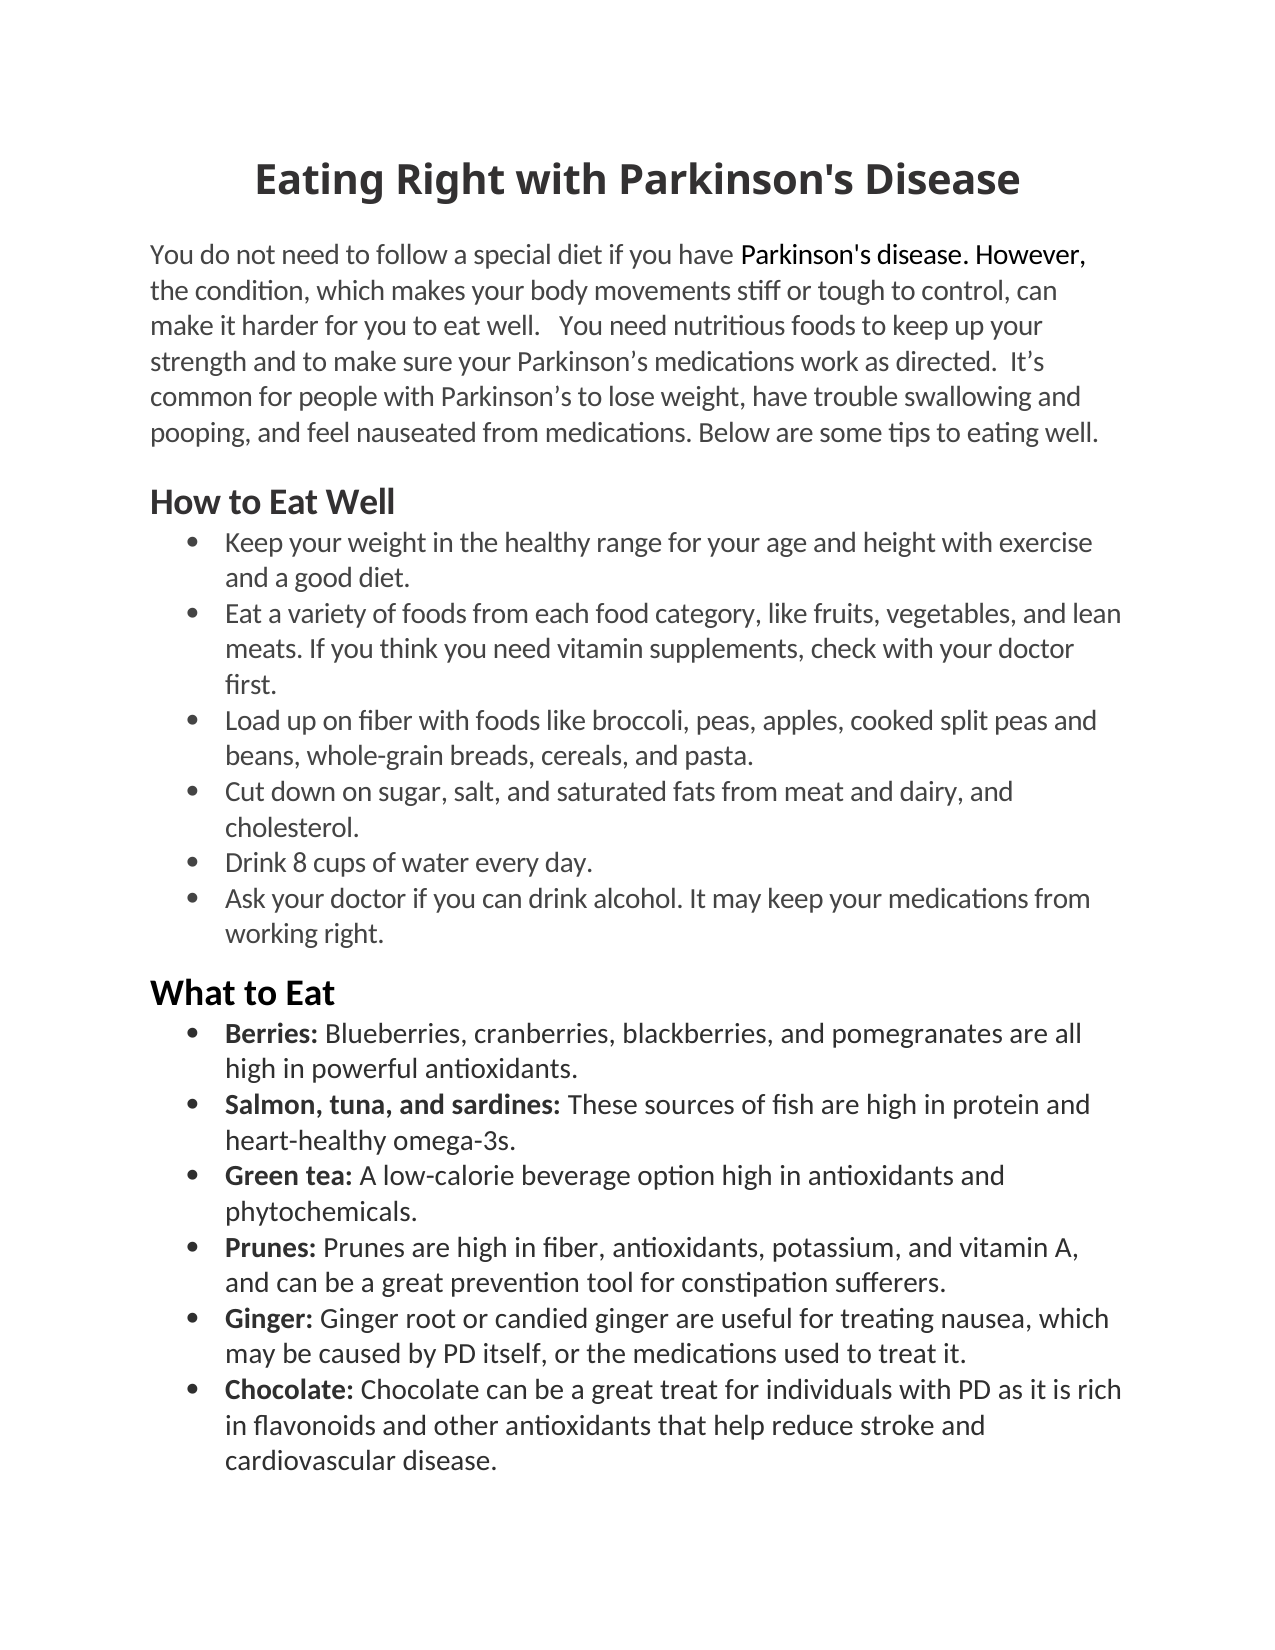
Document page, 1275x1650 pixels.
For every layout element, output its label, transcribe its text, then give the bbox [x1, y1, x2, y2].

text Eating Right with Parkinson's Disease [150, 150, 1125, 207]
text You do not need to follow a special diet if you have Parkinson's disease. However, the condition, which makes your body movements stiff or tough to control, can make it harder for you to eat well. You need nutritious foods to keep up your strength and to make sure your Parkinson’s medications work as directed. It’s common for people with Parkinson’s to lose weight, have trouble swallowing and pooping, and feel nauseated from medications. Below are some tips to eating well. [150, 236, 1125, 450]
list Salmon, tuna, and sardines: These sources of fish are high in protein and heart-healthy omega-3s. [187, 1086, 1125, 1157]
list Ask your doctor if you can drink alcohol. It may keep your medications from working right. [187, 880, 1125, 951]
list Keep your weight in the healthy range for your age and height with exercise and a good diet. [187, 524, 1125, 595]
text How to Eat Well [150, 478, 1125, 524]
list Eat a variety of foods from each food category, like fruits, vegetables, and lean meats. If you think you need vitamin supplements, check with your doctor first. [187, 595, 1125, 702]
list Chocolate: Chocolate can be a great treat for individuals with PD as it is rich in flavonoids and other antioxidants that help reduce stroke and cardiovascular disease. [187, 1371, 1125, 1478]
list Cut down on sugar, salt, and saturated fats from meat and dairy, and cholesterol. [187, 773, 1125, 844]
list Drink 8 cups of water every day. [187, 844, 1125, 880]
list Berries: Blueberries, cranberries, blackberries, and pomegranates are all high in powerful antioxidants. [187, 1015, 1125, 1086]
list Load up on fiber with foods like broccoli, peas, apples, cooked split peas and beans, whole-grain breads, cereals, and pasta. [187, 702, 1125, 773]
list Prunes: Prunes are high in fiber, antioxidants, potassium, and vitamin A, and can be a great prevention tool for constipation sufferers. [187, 1229, 1125, 1300]
text What to Eat [150, 969, 1125, 1015]
list Green tea: A low-calorie beverage option high in antioxidants and phytochemicals. [187, 1157, 1125, 1229]
list Ginger: Ginger root or candied ginger are useful for treating nausea, which may be caused by PD itself, or the medications used to treat it. [187, 1300, 1125, 1371]
